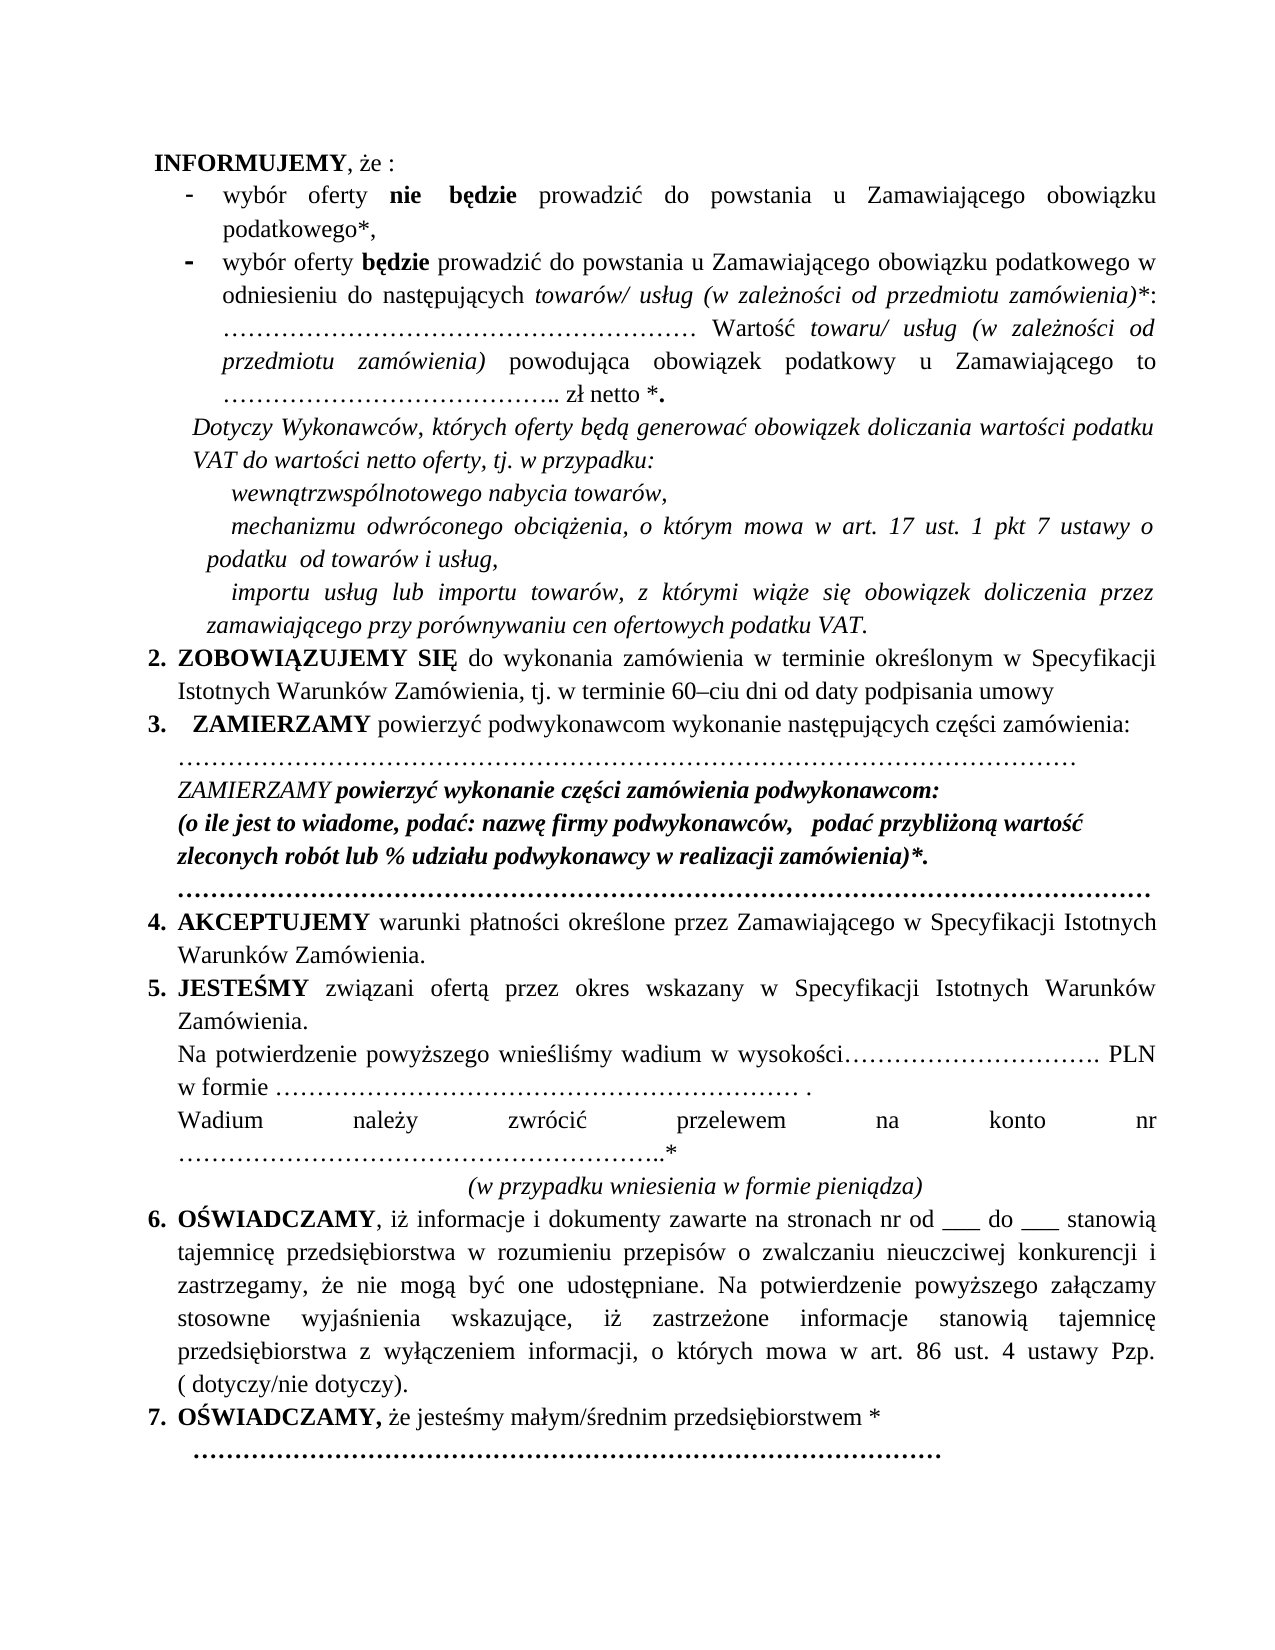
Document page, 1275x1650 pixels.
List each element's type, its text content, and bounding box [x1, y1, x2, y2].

text Na potwierdzenie powyższego wnieśliśmy wadium w wysokości…………………………. PLN w formie ……………………………………………………… . [177, 1039, 1157, 1101]
text mechanizmu odwróconego obciążenia, o którym mowa w art. 17 ust. 1 pkt 7 ustawy o podatku od towarów i usług, [192, 511, 1157, 573]
list OŚWIADCZAMY, iż informacje i dokumenty zawarte na stronach nr od ___ do ___ stanowią tajemnicę przedsiębiorstwa w rozumieniu przepisów o zwalczaniu nieuczciwej konkurencji i zastrzegamy, że nie mogą być one udostępniane. Na potwierdzenie powyższego załączamy stosowne wyjaśnienia wskazujące, iż zastrzeżone informacje stanowią tajemnicę przedsiębiorstwa z wyłączeniem informacji, o których mowa w art. 86 ust. 4 ustawy Pzp. ( dotyczy/nie dotyczy). [148, 1204, 1157, 1398]
text importu usług lub importu towarów, z którymi wiąże się obowiązek doliczenia przez zamawiającego przy porównywaniu cen ofertowych podatku VAT. [192, 577, 1157, 639]
text ……………………………………………………………………………………………………… [177, 874, 1157, 903]
text Dotyczy Wykonawców, których oferty będą generować obowiązek doliczania wartości podatku VAT do wartości netto oferty, tj. w przypadku: [192, 412, 1157, 473]
text INFORMUJEMY, że : [148, 148, 1157, 176]
list wybór oferty będzie prowadzić do powstania u Zamawiającego obowiązku podatkowego w odniesieniu do następujących towarów/ usług (w zależności od przedmiotu zamówienia)*: ………………………………………………… Wartość towaru/ usług (w zależności od przedmiotu zamówienia) powodująca obowiązek podatkowy u Zamawiającego to ………………………………….. zł netto *. [185, 247, 1157, 407]
list JESTEŚMY związani ofertą przez okres wskazany w Specyfikacji Istotnych Warunków Zamówienia. [148, 973, 1157, 1035]
list OŚWIADCZAMY, że jesteśmy małym/średnim przedsiębiorstwem * [148, 1402, 1157, 1431]
list AKCEPTUJEMY warunki płatności określone przez Zamawiającego w Specyfikacji Istotnych Warunków Zamówienia. [148, 907, 1157, 969]
list wybór oferty nie będzie prowadzić do powstania u Zamawiającego obowiązku podatkowego*, [185, 181, 1157, 242]
text ……………………………………………………………………………… [192, 1435, 1127, 1464]
text Wadium należy zwrócić przelewem na konto nr …………………………………………………..* [165, 1105, 1157, 1167]
text ……………………………………………………………………………………………… [177, 742, 1157, 771]
text (w przypadku wniesienia w formie pieniądza) [443, 1171, 1157, 1200]
text wewnątrzwspólnotowego nabycia towarów, [192, 478, 1157, 507]
text ZAMIERZAMY powierzyć wykonanie części zamówienia podwykonawcom: (o ile jest to wiadome, podać: nazwę firmy podwykonawców, podać przybliżoną wartość zleconych robót lub % udziału podwykonawcy w realizacji zamówienia)*. [177, 775, 1157, 870]
list ZAMIERZAMY powierzyć podwykonawcom wykonanie następujących części zamówienia: [148, 709, 1157, 738]
list ZOBOWIĄZUJEMY SIĘ do wykonania zamówienia w terminie określonym w Specyfikacji Istotnych Warunków Zamówienia, tj. w terminie 60–ciu dni od daty podpisania umowy [148, 643, 1157, 705]
